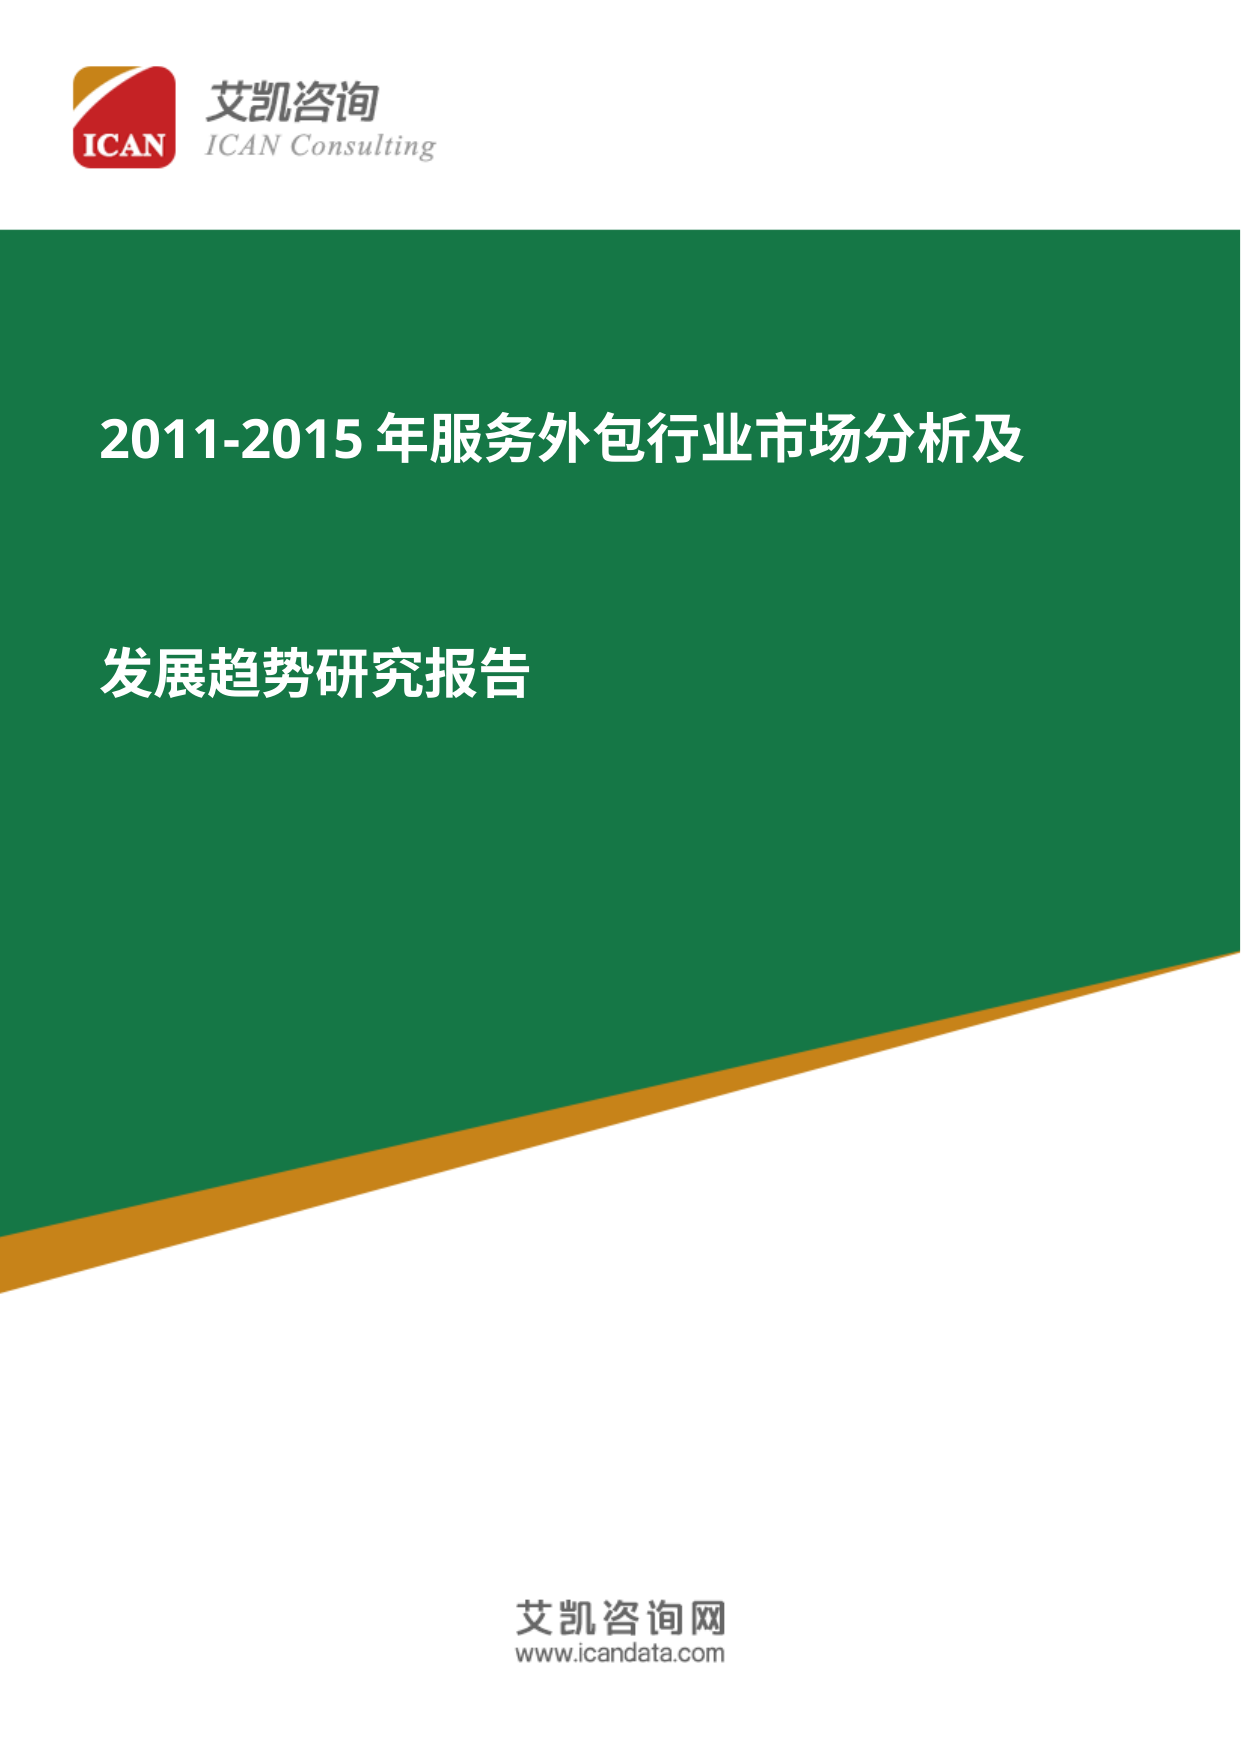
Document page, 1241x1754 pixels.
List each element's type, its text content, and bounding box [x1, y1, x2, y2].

subtitle 2011-2015年服务外包行业市场分析及发展趋势研究报告 [99, 386, 1053, 718]
picture [0, 5, 1241, 1754]
